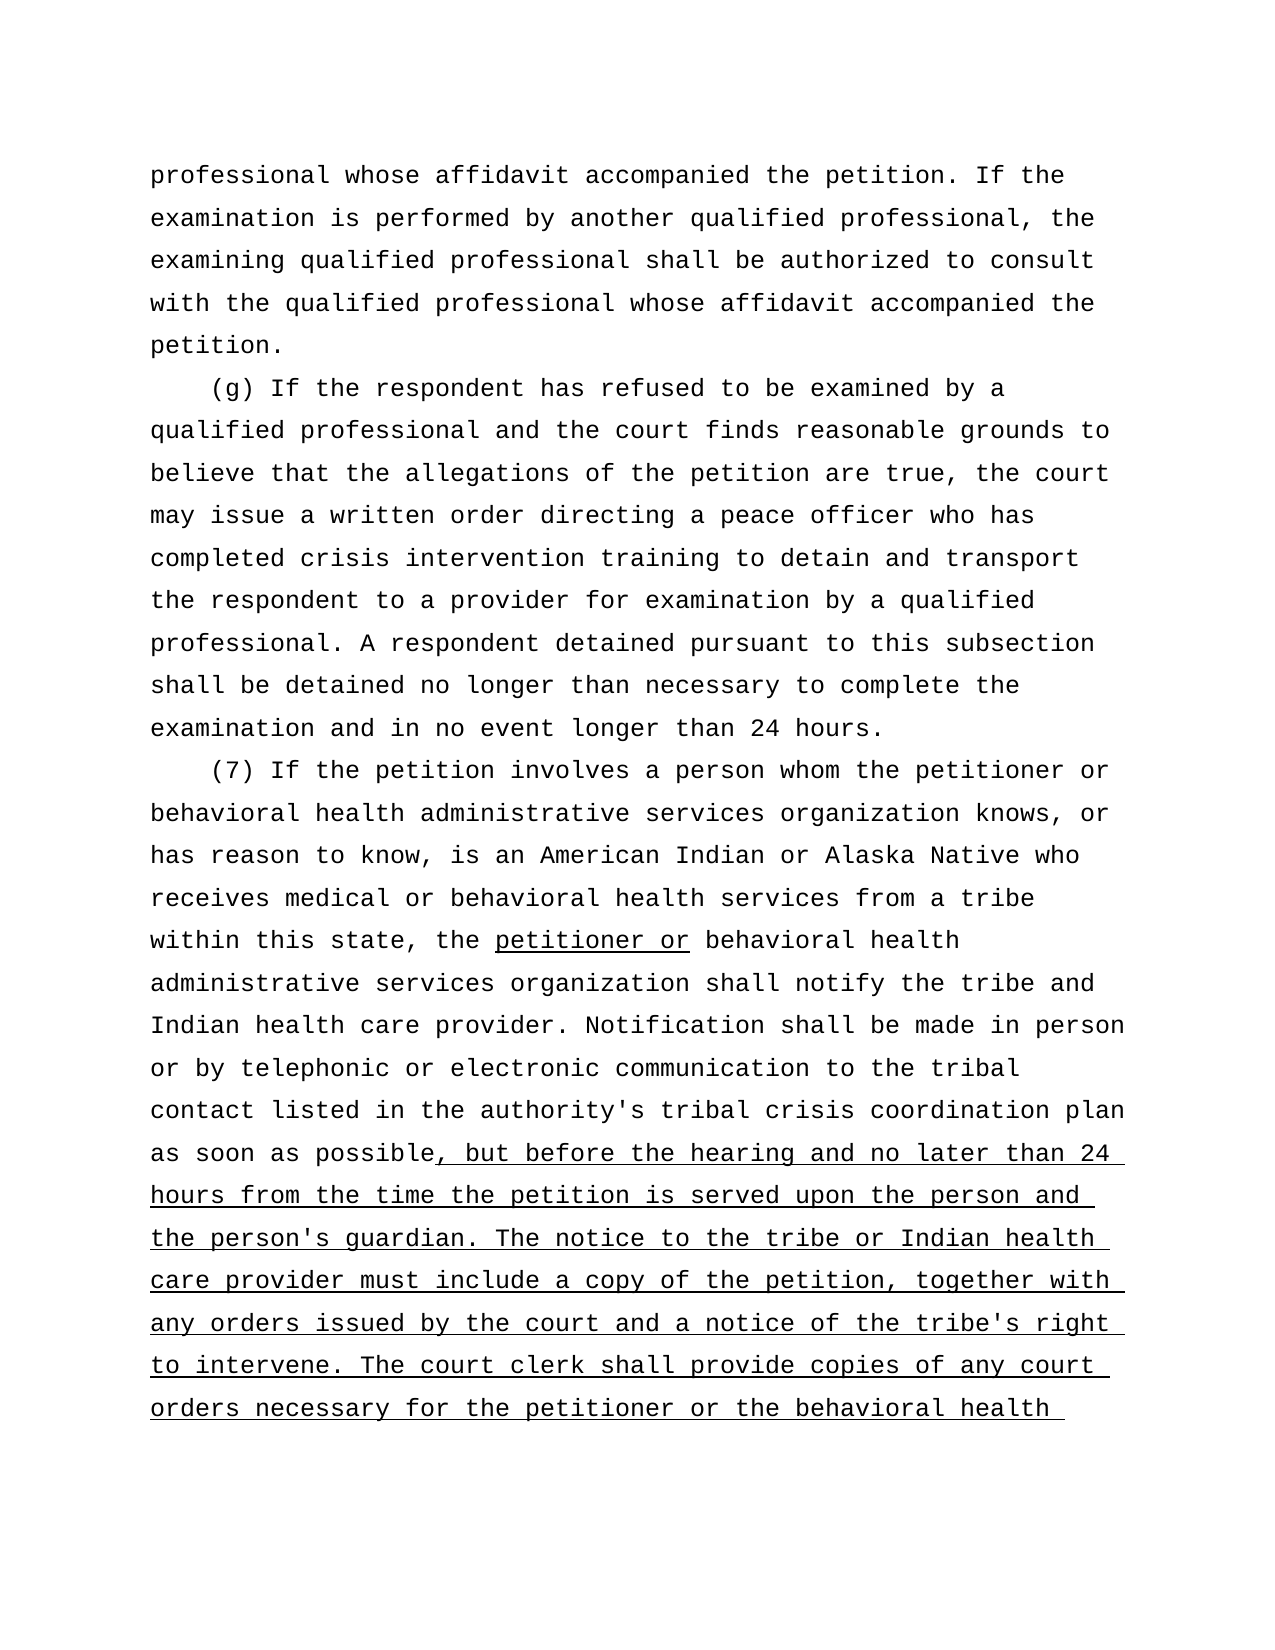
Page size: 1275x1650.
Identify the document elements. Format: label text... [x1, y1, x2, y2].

text (g) If the respondent has refused to be examined by a qualified professional and the court finds reasonable grounds to believe that the allegations of the petition are true, the court may issue a written order directing a peace officer who has completed crisis intervention training to detain and transport the respondent to a provider for examination by a qualified professional. A respondent detained pursuant to this subsection shall be detained no longer than necessary to complete the examination and in no event longer than 24 hours. [150, 362, 1125, 745]
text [150, 150, 1125, 362]
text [150, 1335, 1125, 1425]
